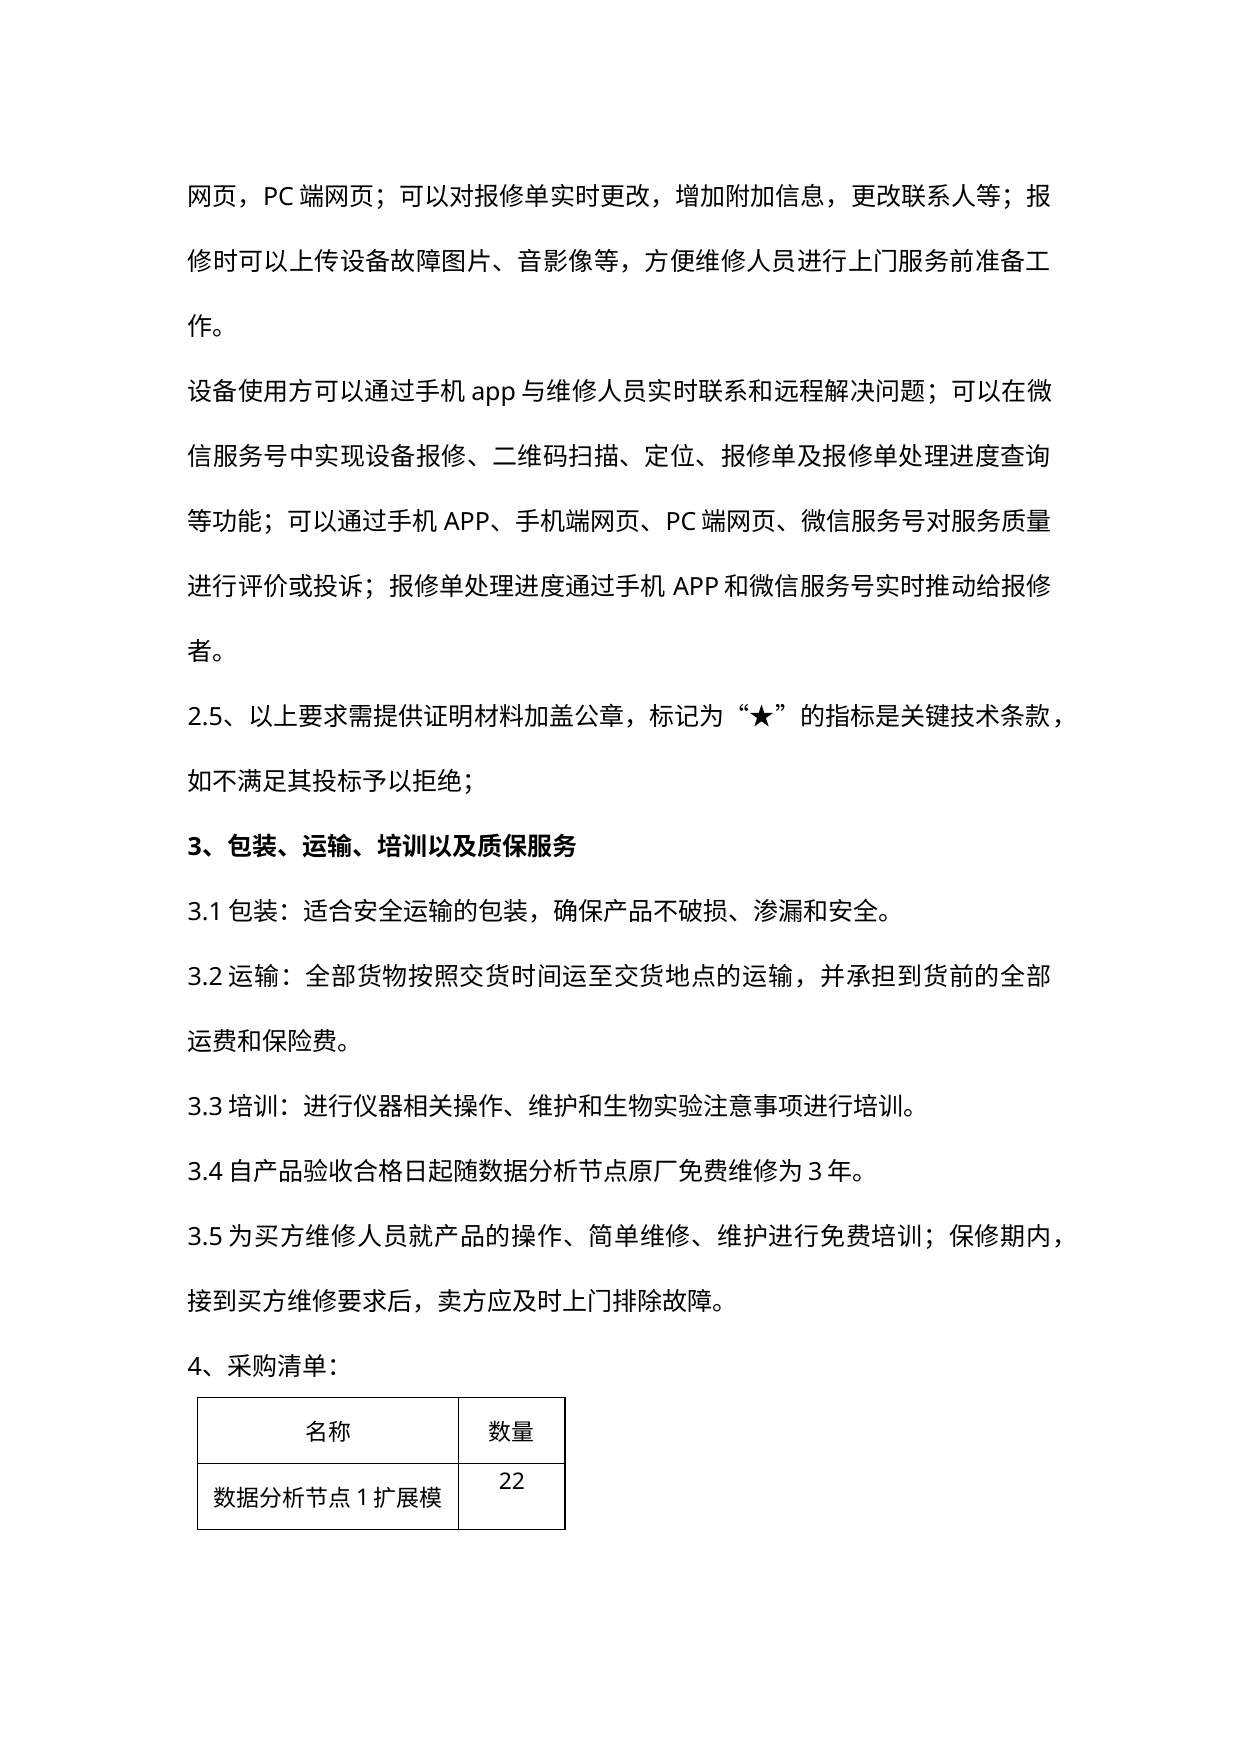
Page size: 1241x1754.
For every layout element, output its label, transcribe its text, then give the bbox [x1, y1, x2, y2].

text 2.5、以上要求需提供证明材料加盖公章，标记为“★”的指标是关键技术条款，如不满足其投标予以拒绝； [187, 682, 1053, 812]
table_header 名称 [198, 1398, 458, 1463]
list 采购清单： [187, 1332, 1053, 1397]
text 3.5为买方维修人员就产品的操作、简单维修、维护进行免费培训；保修期内，接到买方维修要求后，卖方应及时上门排除故障。 [187, 1202, 1053, 1332]
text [187, 162, 1053, 357]
text 设备使用方可以通过手机app与维修人员实时联系和远程解决问题；可以在微信服务号中实现设备报修、二维码扫描、定位、报修单及报修单处理进度查询等功能；可以通过手机APP、手机端网页、PC端网页、微信服务号对服务质量进行评价或投诉；报修单处理进度通过手机APP和微信服务号实时推动给报修者。 [187, 357, 1053, 682]
table_header 数量 [459, 1398, 564, 1463]
text 3、包装、运输、培训以及质保服务 [187, 812, 1053, 877]
text 3.3培训：进行仪器相关操作、维护和生物实验注意事项进行培训。 [187, 1072, 1053, 1137]
text 3.4自产品验收合格日起随数据分析节点原厂免费维修为3年。 [187, 1137, 1053, 1202]
table_cell 数据分析节点1扩展模组 [198, 1464, 458, 1529]
text 3.2运输：全部货物按照交货时间运至交货地点的运输，并承担到货前的全部运费和保险费。 [187, 942, 1053, 1072]
table_cell 22 [459, 1464, 564, 1529]
text 3.1包装：适合安全运输的包装，确保产品不破损、渗漏和安全。 [187, 877, 1053, 942]
